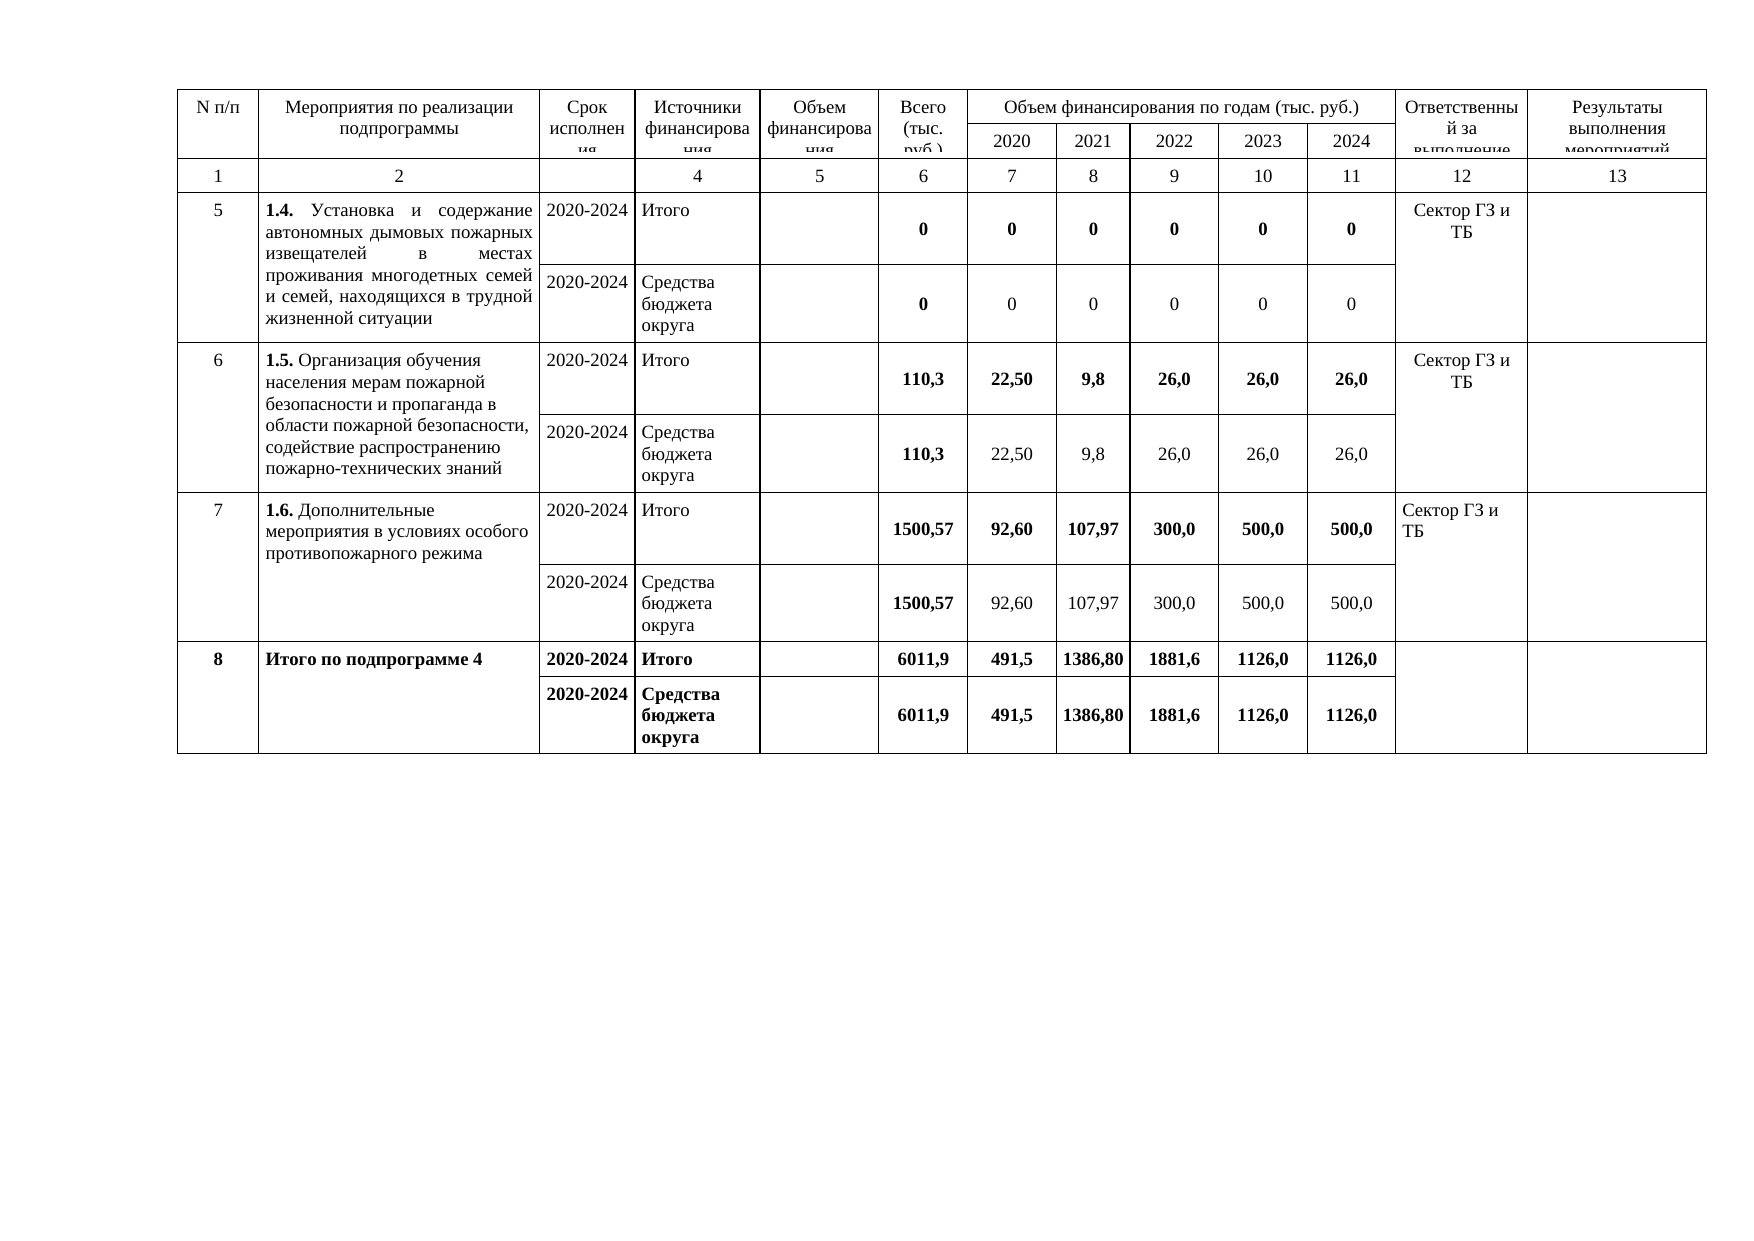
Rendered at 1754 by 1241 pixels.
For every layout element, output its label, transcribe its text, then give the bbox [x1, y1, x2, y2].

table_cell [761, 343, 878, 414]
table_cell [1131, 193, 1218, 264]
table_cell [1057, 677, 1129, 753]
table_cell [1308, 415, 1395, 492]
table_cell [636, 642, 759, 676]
table_cell 8 [1057, 159, 1129, 192]
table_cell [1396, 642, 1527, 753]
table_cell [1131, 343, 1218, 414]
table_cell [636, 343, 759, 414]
table_header Результаты выполнения мероприятий подпрограммы [1528, 90, 1706, 158]
table_cell 11 [1308, 159, 1395, 192]
table_cell 2023 [1219, 124, 1307, 158]
table_header Источники финансирования [636, 90, 759, 158]
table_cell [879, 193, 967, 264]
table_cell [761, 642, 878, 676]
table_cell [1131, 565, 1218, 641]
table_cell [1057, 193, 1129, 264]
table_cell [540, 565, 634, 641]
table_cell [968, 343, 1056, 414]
table_cell 1 [178, 159, 258, 192]
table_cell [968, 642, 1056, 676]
table_cell 2 [259, 159, 539, 192]
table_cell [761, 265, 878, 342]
table_cell 1.4. Установка и содержание автономных дымовых пожарных извещателей в местах проживания многодетных семей и семей, находящихся в трудной жизненной ситуации [259, 193, 539, 342]
table_header Объем финансирования по годам (тыс. руб.) [968, 90, 1395, 123]
table_cell 12 [1396, 159, 1527, 192]
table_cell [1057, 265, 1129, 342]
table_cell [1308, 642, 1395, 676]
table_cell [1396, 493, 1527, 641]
table_cell 2022 [1131, 124, 1218, 158]
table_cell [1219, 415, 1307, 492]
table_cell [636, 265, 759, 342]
table_cell 9 [1131, 159, 1218, 192]
table_header Ответственный за выполнение мероприятия подпрограммы [1396, 90, 1527, 158]
table_cell 2020 [968, 124, 1056, 158]
table_header Срок исполнения мероприятия [540, 90, 634, 158]
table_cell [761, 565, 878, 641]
table_header N п/п [178, 90, 258, 158]
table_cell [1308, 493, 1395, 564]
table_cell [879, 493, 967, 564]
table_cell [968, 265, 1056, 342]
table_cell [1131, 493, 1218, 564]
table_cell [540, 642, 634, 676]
table_header Объем финансирования мероприятия в году, предшествующему году начала реализации программы (тыс. руб.)* [761, 90, 878, 158]
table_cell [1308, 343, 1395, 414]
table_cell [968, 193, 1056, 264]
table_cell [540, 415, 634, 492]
table_header Мероприятия по реализации подпрограммы [259, 90, 539, 158]
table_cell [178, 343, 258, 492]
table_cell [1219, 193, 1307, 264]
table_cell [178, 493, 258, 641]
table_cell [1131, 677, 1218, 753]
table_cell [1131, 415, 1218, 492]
table_cell 7 [968, 159, 1056, 192]
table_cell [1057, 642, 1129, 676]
table_cell 2024 [1308, 124, 1395, 158]
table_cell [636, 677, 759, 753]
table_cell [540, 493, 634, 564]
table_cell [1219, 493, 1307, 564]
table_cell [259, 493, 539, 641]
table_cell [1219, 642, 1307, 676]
table_cell 2021 [1057, 124, 1129, 158]
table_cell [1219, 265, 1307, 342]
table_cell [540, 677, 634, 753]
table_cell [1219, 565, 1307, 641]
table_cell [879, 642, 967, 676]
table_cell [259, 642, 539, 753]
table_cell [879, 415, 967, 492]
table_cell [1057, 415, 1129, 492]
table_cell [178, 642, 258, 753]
table_cell 10 [1219, 159, 1307, 192]
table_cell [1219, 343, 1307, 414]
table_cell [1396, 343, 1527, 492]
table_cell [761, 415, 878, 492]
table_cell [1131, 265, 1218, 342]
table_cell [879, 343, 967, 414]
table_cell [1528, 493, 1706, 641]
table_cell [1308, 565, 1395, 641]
table_header Всего (тыс. руб.) [879, 90, 967, 158]
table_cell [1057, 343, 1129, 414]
table_cell 6 [879, 159, 967, 192]
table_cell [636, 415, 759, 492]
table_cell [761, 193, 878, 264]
table_cell 4 [636, 159, 759, 192]
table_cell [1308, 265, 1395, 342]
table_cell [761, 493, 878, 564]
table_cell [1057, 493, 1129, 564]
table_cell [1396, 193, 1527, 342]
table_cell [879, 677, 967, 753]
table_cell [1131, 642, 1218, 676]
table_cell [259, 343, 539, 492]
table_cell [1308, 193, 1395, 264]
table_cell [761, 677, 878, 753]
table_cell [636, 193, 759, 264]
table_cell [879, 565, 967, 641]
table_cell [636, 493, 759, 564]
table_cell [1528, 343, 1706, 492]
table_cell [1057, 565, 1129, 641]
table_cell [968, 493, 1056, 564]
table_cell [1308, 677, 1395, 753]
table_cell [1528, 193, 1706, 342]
table_cell 13 [1528, 159, 1706, 192]
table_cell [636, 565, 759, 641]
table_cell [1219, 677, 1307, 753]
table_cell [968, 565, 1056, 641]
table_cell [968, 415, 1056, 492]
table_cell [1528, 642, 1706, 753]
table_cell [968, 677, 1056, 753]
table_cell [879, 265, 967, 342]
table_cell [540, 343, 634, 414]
table_cell 5 [761, 159, 878, 192]
table_cell 5 [178, 193, 258, 342]
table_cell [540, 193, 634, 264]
table_cell [540, 159, 634, 192]
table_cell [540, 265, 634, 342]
